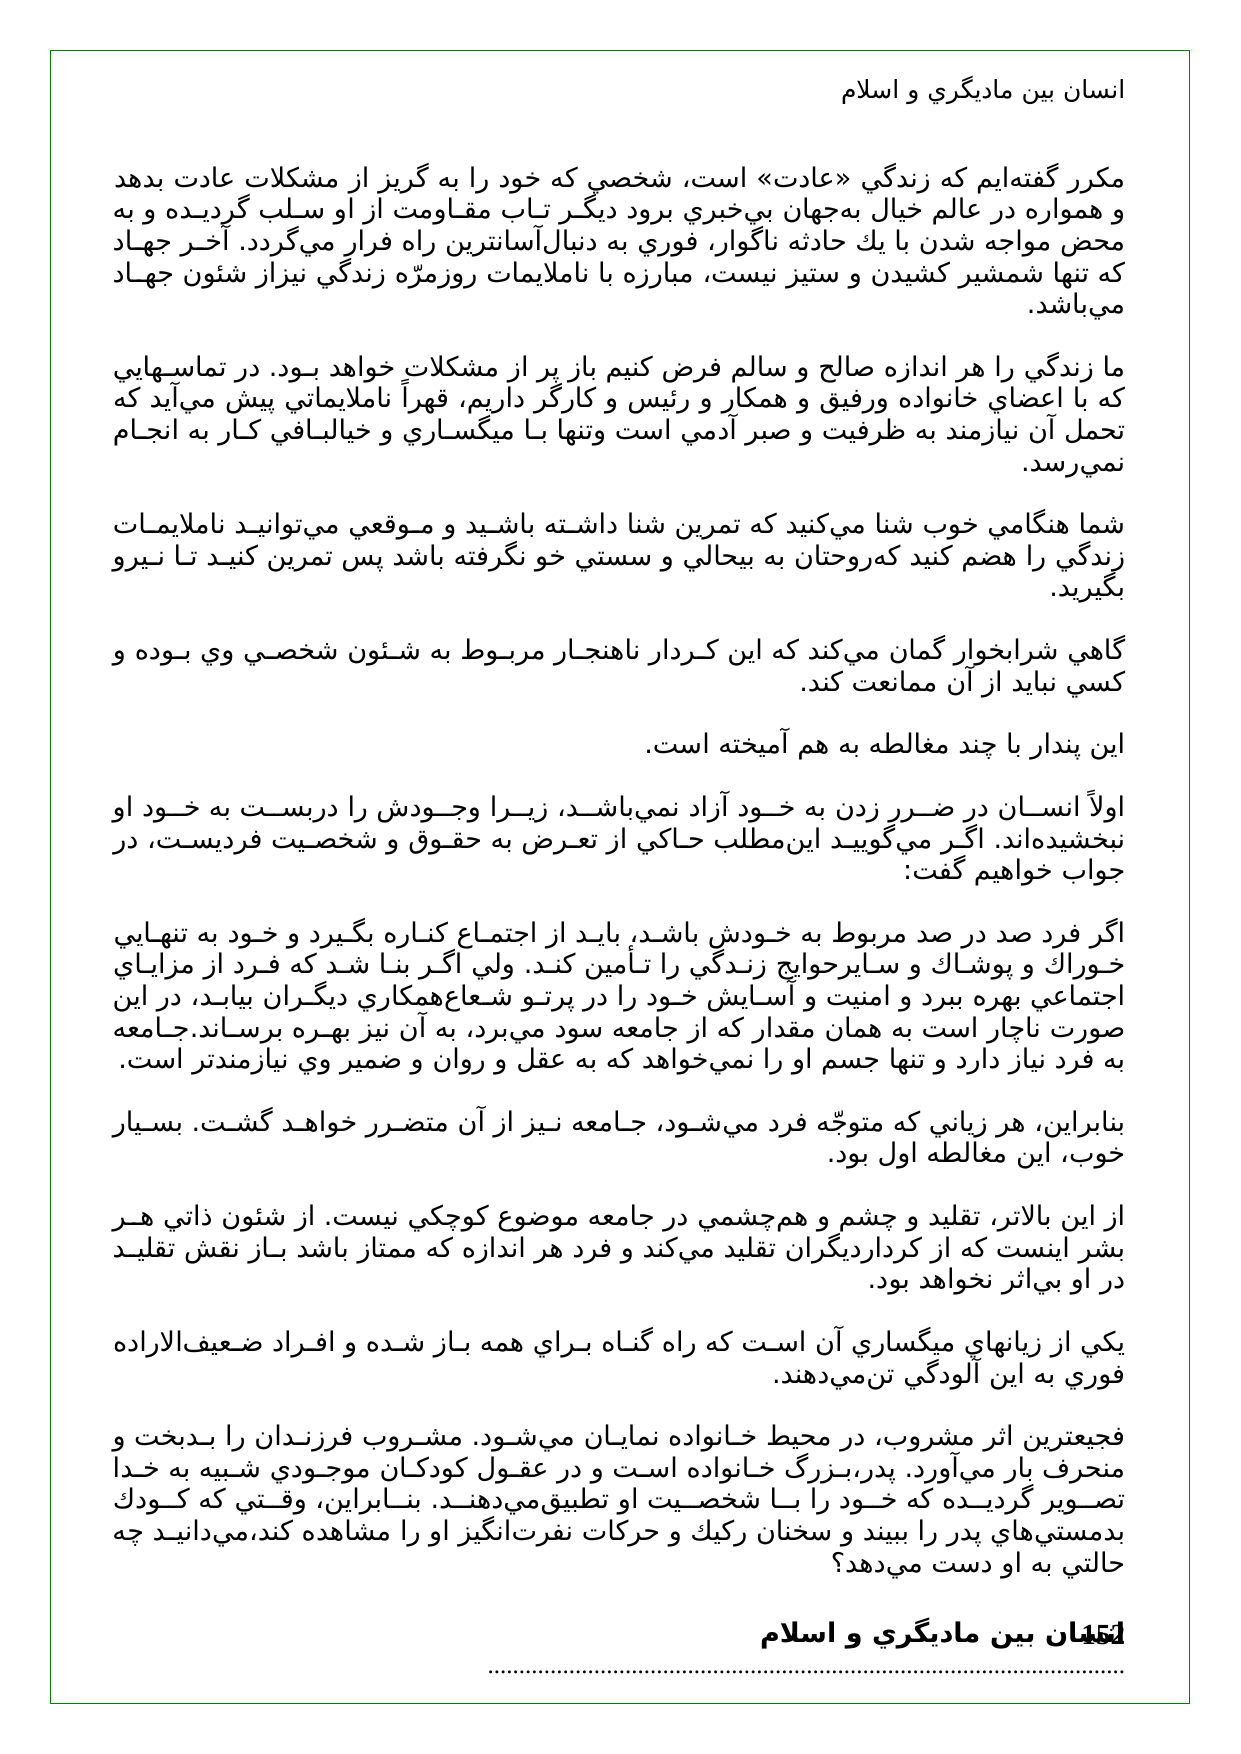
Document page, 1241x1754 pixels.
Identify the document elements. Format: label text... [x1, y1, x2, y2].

text يكي‌ از زيانهاي‌ ميگساري‌ آن‌ است‌ كه‌ راه‌ گناه‌ براي‌ همه‌ باز شده‌ و افراد ضعيف‌الاراده‌ فوري‌ به‌ اين‌ آلودگي‌ تن‌مي‌دهند. [112, 1326, 1125, 1389]
text اين‌ پندار با چند مغالطه‌ به‌ هم‌ آميخته‌ است‌. [112, 729, 1125, 760]
text اگر فرد صد در صد مربوط‌ به‌ خودش‌ باشد، بايد از اجتماع‌ كناره‌ بگيرد و خود به‌ تنهايي‌ خوراك‌ و پوشاك‌ و سايرحوايج‌ زندگي‌ را تأمين‌ كند. ولي‌ اگر بنا شد كه‌ فرد از مزاياي‌ اجتماعي‌ بهره‌ ببرد و امنيت‌ و آسايش‌ خود را در پرتو شعاع‌همكاري‌ ديگران‌ بيابد، در اين‌ صورت‌ ناچار است‌ به‌ همان‌ مقدار كه‌ از جامعه‌ سود مي‌برد، به‌ آن‌ نيز بهره‌ برساند.جامعه‌ به‌ فرد نياز دارد و تنها جسم‌ او را نمي‌خواهد كه‌ به‌ عقل‌ و روان‌ و ضمير وي‌ نيازمندتر است‌. [112, 917, 1125, 1075]
text ما زندگي‌ را هر اندازه‌ صالح‌ و سالم‌ فرض‌ كنيم‌ باز پر از مشكلات‌ خواهد بود. در تماسهايي‌ كه‌ با اعضاي‌ خانواده‌ ورفيق‌ و همكار و رئيس‌ و كارگر داريم‌، قهراً ناملايماتي‌ پيش‌ مي‌آيد كه‌ تحمل‌ آن‌ نيازمند به‌ ظرفيت‌ و صبر آدمي‌ است‌ وتنها با ميگساري‌ و خيالبافي‌ كار به‌ انجام‌ نمي‌رسد. [112, 351, 1125, 477]
text اولاً انسان‌ در ضرر زدن‌ به‌ خود آزاد نمي‌باشد، زيرا وجودش‌ را دربست‌ به‌ خود او نبخشيده‌اند. اگر مي‌گوييد اين‌مطلب‌ حاكي‌ از تعرض‌ به‌ حقوق‌ و شخصيت‌ فرديست‌، در جواب‌ خواهيم‌ گفت‌: [112, 791, 1125, 886]
text شما هنگامي‌ خوب‌ شنا مي‌كنيد كه‌ تمرين‌ شنا داشته‌ باشيد و موقعي‌ مي‌توانيد ناملايمات‌ زندگي‌ را هضم‌ كنيد كه‌روحتان‌ به‌ بيحالي‌ و سستي‌ خو نگرفته‌ باشد پس‌ تمرين‌ كنيد تا نيرو بگيريد. [112, 509, 1125, 603]
text گاهي‌ شرابخوار گمان‌ مي‌كند كه‌ اين‌ كردار ناهنجار مربوط‌ به‌ شئون‌ شخصي‌ وي‌ بوده‌ و كسي‌ نبايد از آن‌ ممانعت‌ كند. [112, 634, 1125, 698]
text از اين‌ بالاتر، تقليد و چشم‌ و هم‌چشمي‌ در جامعه‌ موضوع‌ كوچكي‌ نيست‌. از شئون‌ ذاتي‌ هر بشر اينست‌ كه‌ از كردارديگران‌ تقليد مي‌كند و فرد هر اندازه‌ كه‌ ممتاز باشد باز نقش‌ تقليد در او بي‌اثر نخواهد بود. [112, 1201, 1125, 1295]
text مكرر گفته‌ايم‌ كه‌ زندگي‌ «عادت‌» است‌، شخصي‌ كه‌ خود را به‌ گريز از مشكلات‌ عادت‌ بدهد و همواره‌ در عالم‌ خيال‌ به‌جهان‌ بي‌خبري‌ برود ديگر تاب‌ مقاومت‌ از او سلب‌ گرديده‌ و به‌ محض‌ مواجه‌ شدن‌ با يك‌ حادثه‌ ناگوار، فوري‌ به‌ دنبال‌آسانترين‌ راه‌ فرار مي‌گردد. آخر جهاد كه‌ تنها شمشير كشيدن‌ و ستيز نيست‌، مبارزه‌ با ناملايمات‌ روزمرّه‌ زندگي‌ نيزاز شئون‌ جهاد مي‌باشد. [112, 162, 1125, 320]
text بنابراين‌، هر زياني‌ كه‌ متوجّه‌ فرد مي‌شود، جامعه‌ نيز از آن‌ متضرر خواهد گشت‌. بسيار خوب‌، اين‌ مغالطه‌ اول‌ بود. [112, 1106, 1125, 1169]
text فجيعترين‌ اثر مشروب‌، در محيط‌ خانواده‌ نمايان‌ مي‌شود. مشروب‌ فرزندان‌ را بدبخت‌ و منحرف‌ بار مي‌آورد. پدر،بزرگ‌ خانواده‌ است‌ و در عقول‌ كودكان‌ موجودي‌ شبيه‌ به‌ خدا تصوير گرديده‌ كه‌ خود را با شخصيت‌ او تطبيق‌مي‌دهند. بنابراين‌، وقتي‌ كه‌ كودك‌ بدمستي‌هاي‌ پدر را ببيند و سخنان‌ ركيك‌ و حركات‌ نفرت‌انگيز او را مشاهده‌ كند،مي‌دانيد چه‌ حالتي‌ به‌ او دست‌ مي‌دهد؟ [112, 1421, 1125, 1578]
